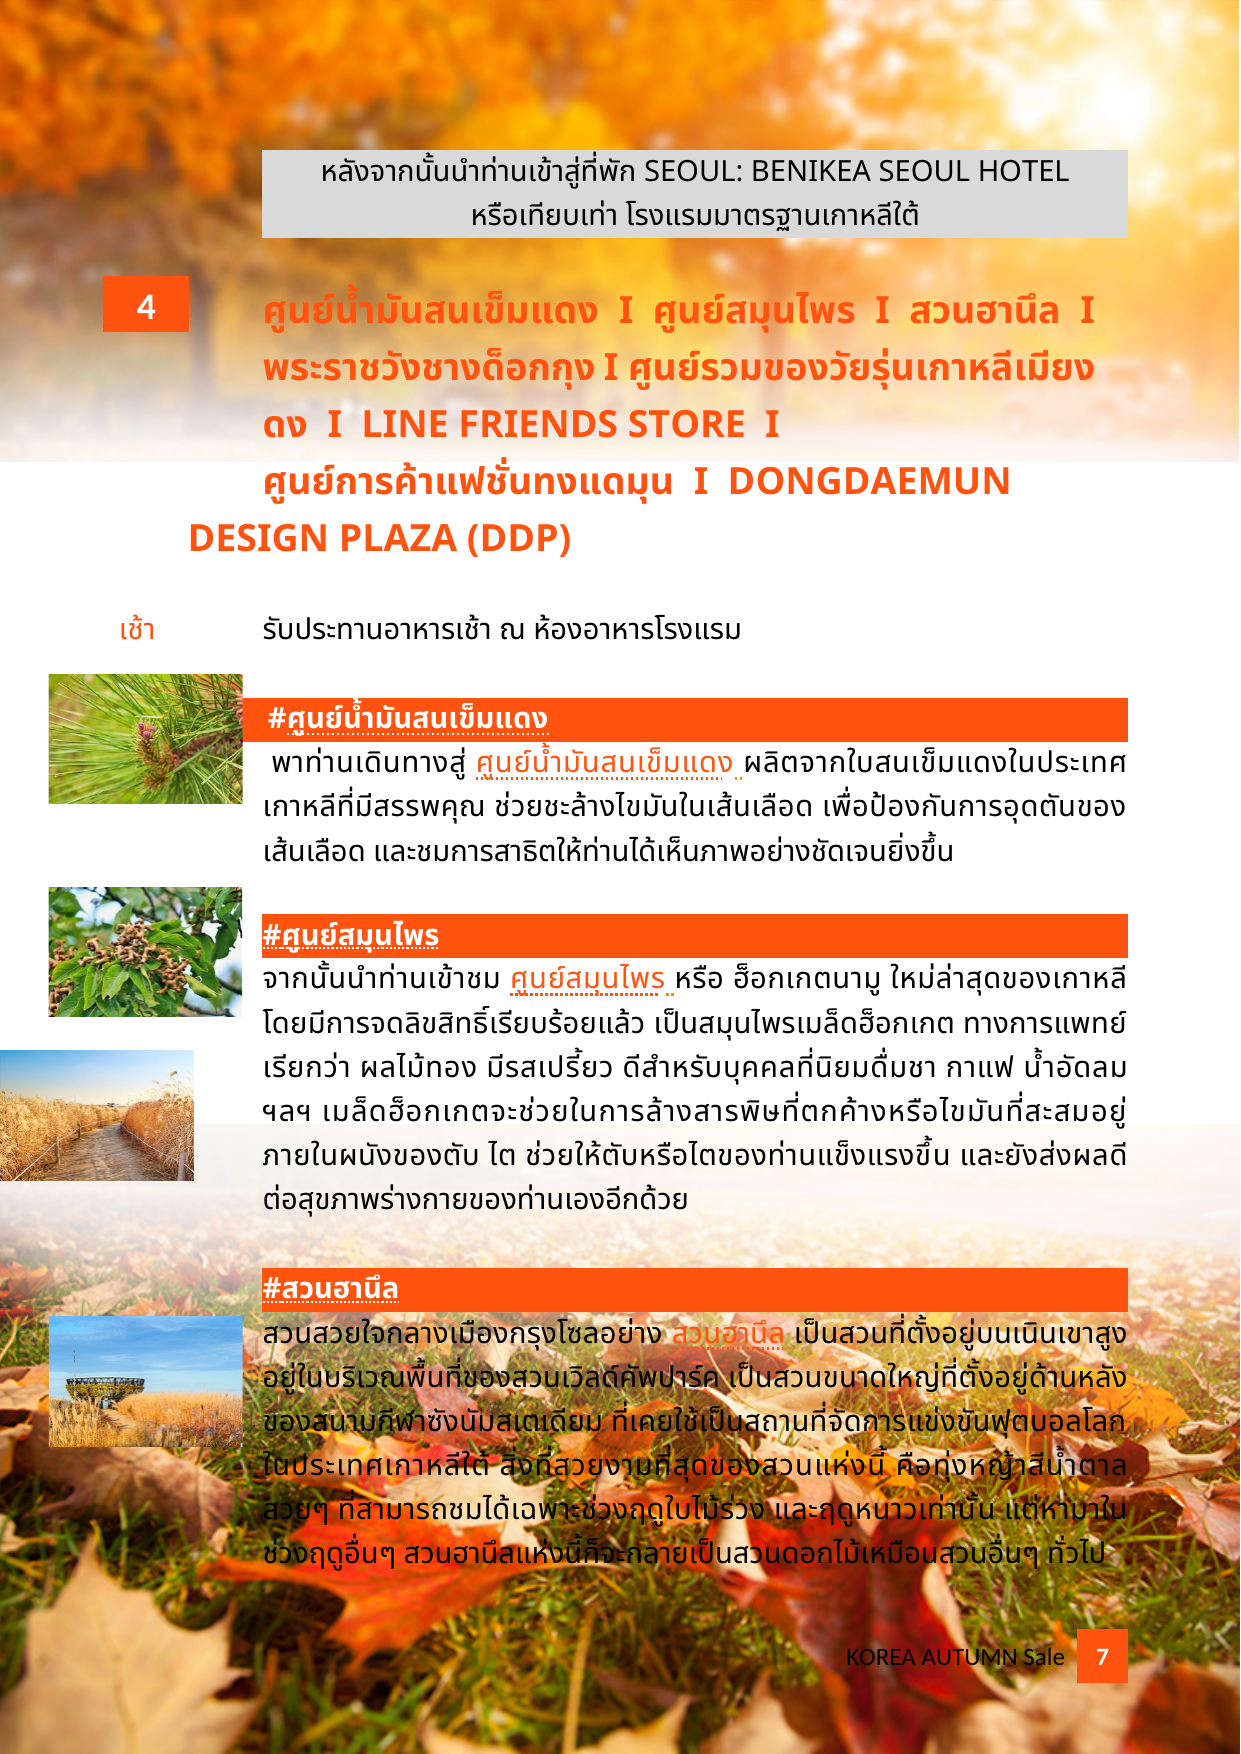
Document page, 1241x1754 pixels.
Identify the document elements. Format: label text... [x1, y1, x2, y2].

text #ศูนย์สมุนไพร [262, 914, 1128, 958]
text เช้า รับประทานอาหารเช้า ณ ห้องอาหารโรงแรม [119, 608, 1128, 652]
text #ศูนย์น้ำมันสนเข็มแดง [243, 698, 1128, 742]
text ศูนย์น้ำมันสนเข็มแดง I ศูนย์สมุนไพร I สวนฮานึล I พระราชวังชางด็อกกุงI ศูนย์รวมของวัยรุ่นเกาหลีเมียงดง I LINE FRIENDS STORE I [262, 284, 1128, 455]
picture [48, 674, 243, 804]
picture [48, 887, 243, 1017]
text สวนสวยใจกลางเมืองกรุงโซลอย่าง สวนฮานึล เป็นสวนที่ตั้งอยู่บนเนินเขาสูง อยู่ในบริเวณพื้นที่ของสวนเวิลด์คัพปาร์ค เป็นสวนขนาดใหญ่ที่ตั้งอยู่ด้านหลังของสนามกีฬาซังนัมสเตเดียม ที่เคยใช้เป็นสถานที่จัดการแข่งขันฟุตบอลโลกในประเทศเกาหลีใต้ สิ่งที่สวยงามที่สุดของสวนแห่งนี้ คือทุ่งหญ้าสีน้ำตาลสวยๆ ที่สามารถชมได้เฉพาะช่วงฤดูใบไม้ร่วง และฤดูหนาวเท่านั้น แต่หามาในช่วงฤดูอื่นๆ สวนฮานึลแห่งนี้ก็จะกลายเป็นสวนดอกไม้เหมือนสวนอื่นๆ ทั่วไป [262, 1312, 1128, 1576]
text จากนั้นนำท่านเข้าชม ศูนย์สมุนไพร หรือ ฮ็อกเกตนามู ใหม่ล่าสุดของเกาหลี โดยมีการจดลิขสิทธิ์เรียบร้อยแล้ว เป็นสมุนไพรเมล็ดฮ็อกเกต ทางการแพทย์เรียกว่า ผลไม้ทอง มีรสเปรี้ยว ดีสำหรับบุคคลที่นิยมดื่มชา กาแฟ น้ำอัดลม ฯลฯ เมล็ดฮ็อกเกตจะช่วยในการล้างสารพิษที่ตกค้างหรือไขมันที่สะสมอยู่ภายในผนังของตับ ไต ช่วยให้ตับหรือไตของท่านแข็งแรงขึ้น และยังส่งผลดีต่อสุขภาพร่างกายของท่านเองอีกด้วย [262, 958, 1128, 1222]
text ศูนย์การค้าแฟชั่นทงแดมุน I DONGDAEMUN DESIGN PLAZA (DDP) [187, 455, 1128, 563]
picture [0, 0, 1239, 462]
picture [0, 1050, 1240, 1754]
text หลังจากนั้นนำท่านเข้าสู่ที่พัก SEOUL: BENIKEA SEOUL HOTEL [262, 150, 1128, 194]
text #สวนฮานึล [262, 1268, 1128, 1312]
text พาท่านเดินทางสู่ ศูนย์น้ำมันสนเข็มแดง ผลิตจากใบสนเข็มแดงในประเทศเกาหลีที่มีสรรพคุณ ช่วยชะล้างไขมันในเส้นเลือด เพื่อป้องกันการอุดตันของเส้นเลือด และชมการสาธิตให้ท่านได้เห็นภาพอย่างชัดเจนยิ่งขึ้น [262, 742, 1128, 874]
text หรือเทียบเท่า โรงแรมมาตรฐานเกาหลีใต้ [262, 194, 1128, 238]
